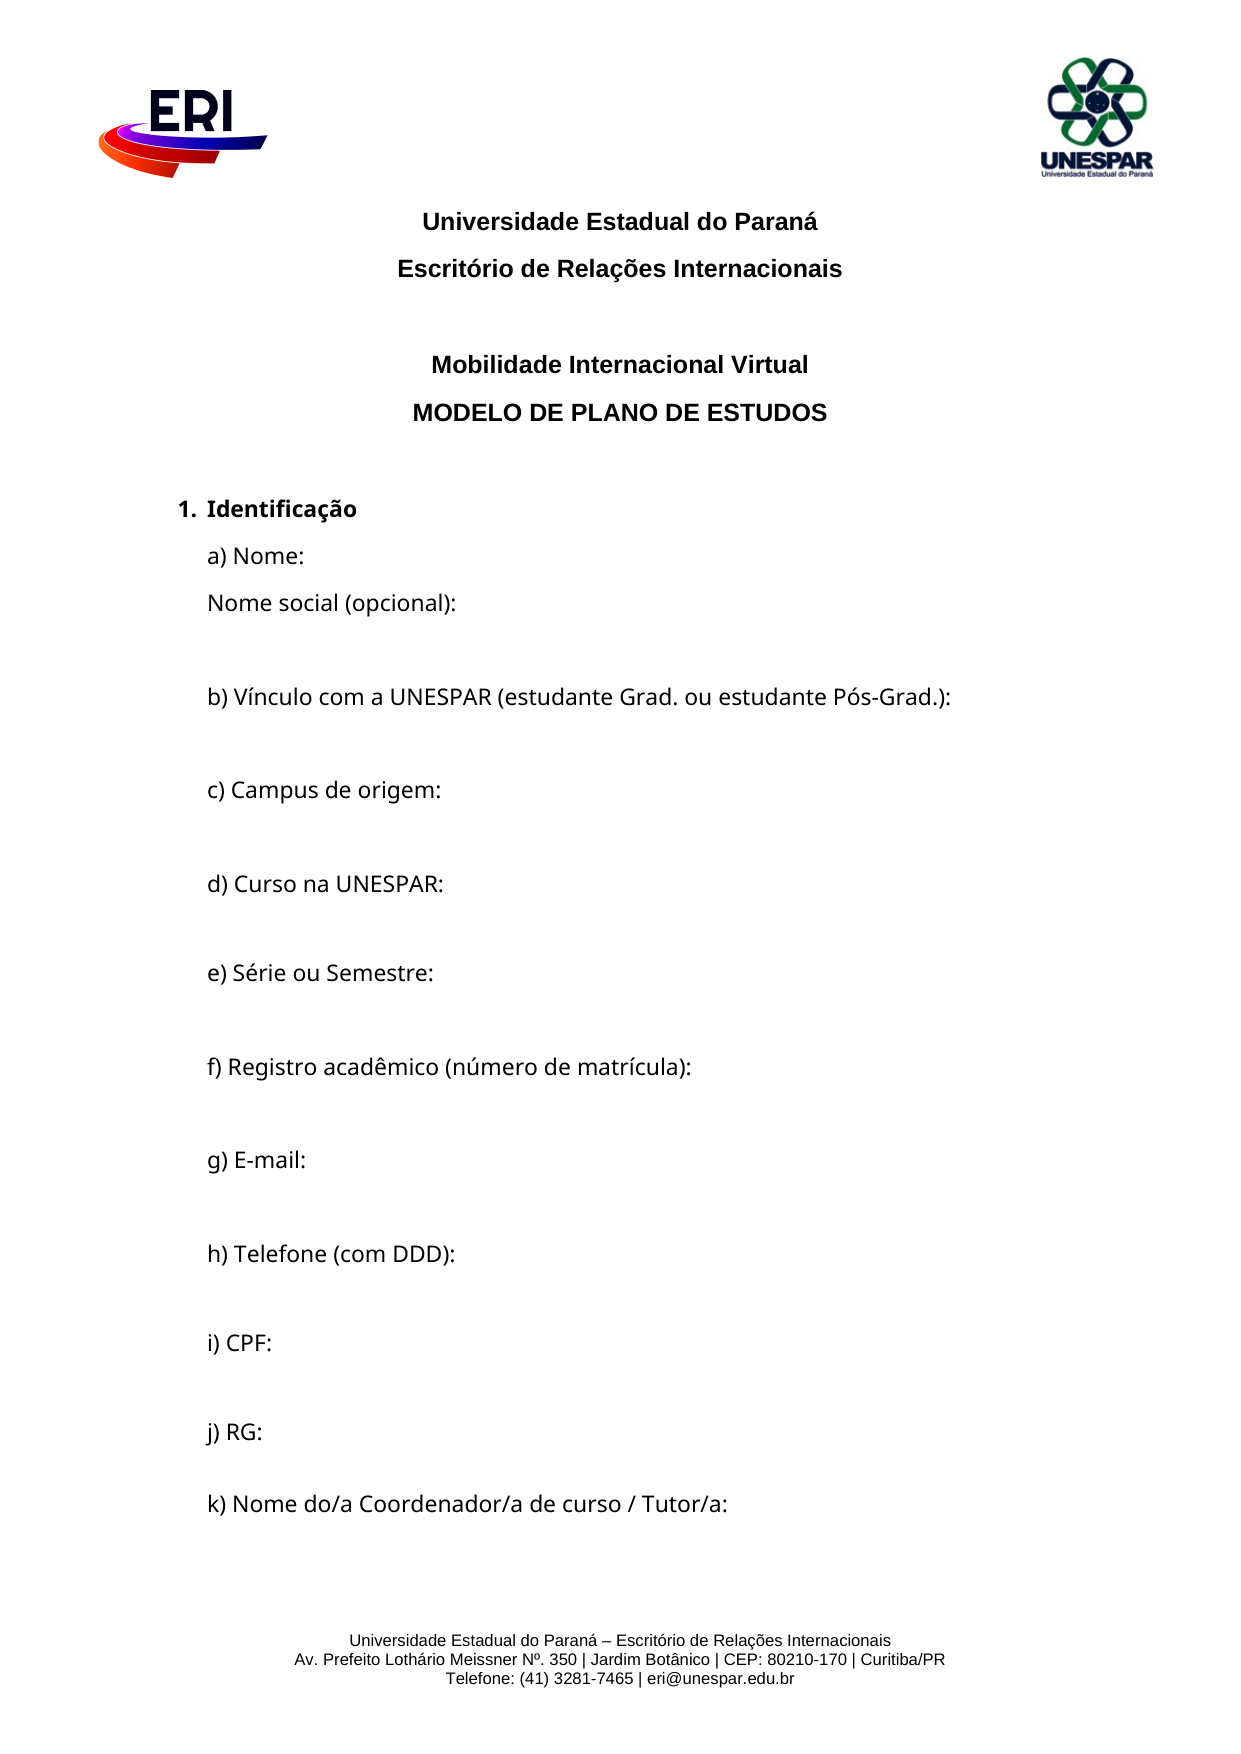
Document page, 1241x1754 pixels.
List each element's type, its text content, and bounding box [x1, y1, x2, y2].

text Mobilidade Internacional Virtual [177, 350, 1063, 379]
list e) Série ou Semestre: [207, 957, 1063, 988]
list d) Curso na UNESPAR: [207, 821, 1063, 899]
picture [1040, 56, 1155, 178]
list f) Registro acadêmico (número de matrícula): [207, 1051, 1063, 1082]
text Universidade Estadual do Paraná [177, 207, 1063, 236]
list g) E-mail: [207, 1144, 1063, 1176]
text k) Nome do/a Coordenador/a de curso / Tutor/a: [207, 1488, 1063, 1519]
text MODELO DE PLANO DE ESTUDOS [177, 398, 1063, 426]
list b) Vínculo com a UNESPAR (estudante Grad. ou estudante Pós-Grad.): [207, 634, 1063, 712]
picture [98, 90, 269, 178]
list h) Telefone (com DDD): [207, 1238, 1063, 1269]
text Escritório de Relações Internacionais [177, 254, 1063, 283]
text i) CPF: [207, 1327, 1063, 1358]
text j) RG: [207, 1416, 1063, 1447]
list Identificação a) Nome: Nome social (opcional): [177, 493, 1063, 618]
list c) Campus de origem: [207, 727, 1063, 806]
